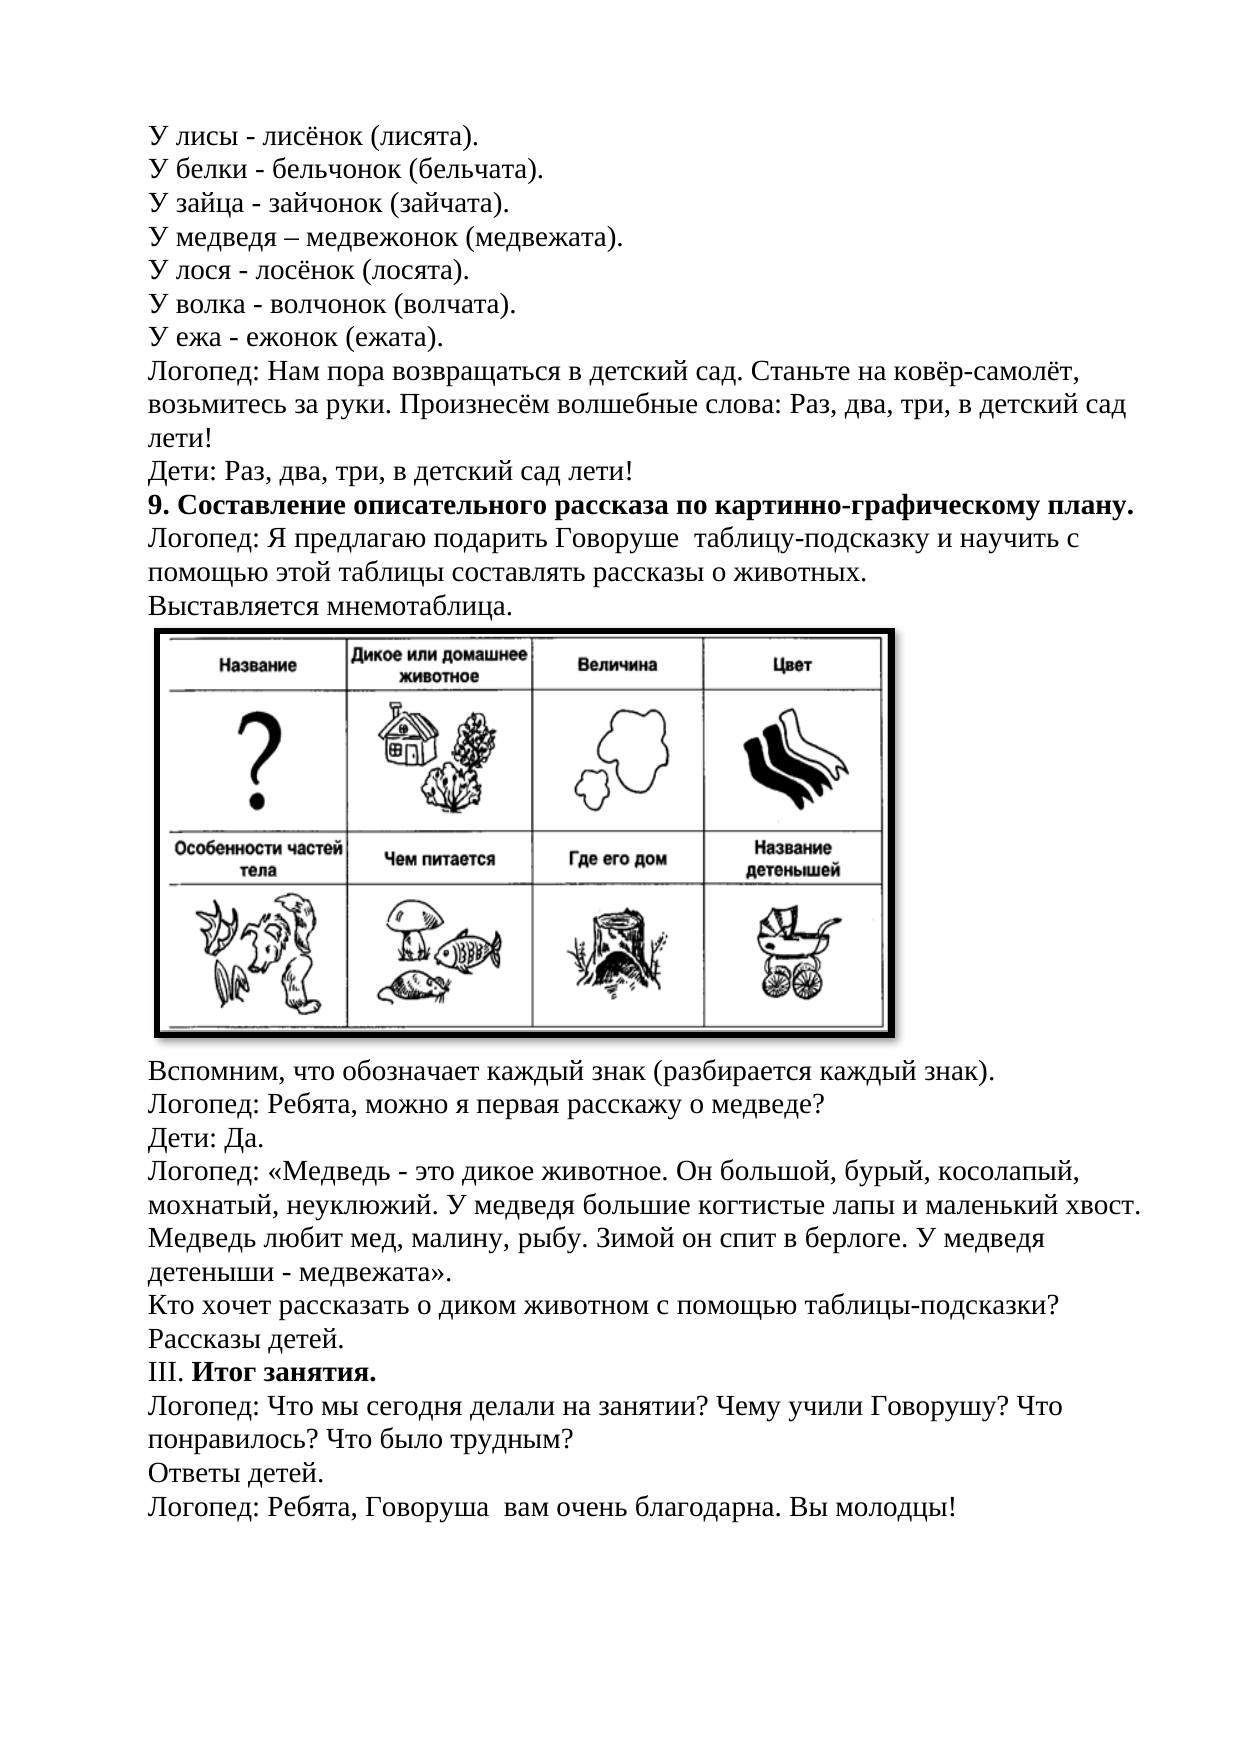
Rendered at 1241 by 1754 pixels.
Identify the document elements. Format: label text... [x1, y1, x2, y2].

text Логопед: «Медведь - это дикое животное. Он большой, бурый, косолапый, мохнатый, неуклюжий. У медведя большие когтистые лапы и маленький хвост. Медведь любит мед, малину, рыбу. Зимой он спит в берлоге. У медведя детеныши - медвежата». [148, 1153, 1152, 1287]
text Логопед: Я предлагаю подарить Говоруше таблицу-подсказку и научить с помощью этой таблицы составлять рассказы о животных. [148, 521, 1152, 588]
text Логопед: Ребята, можно я первая расскажу о медведе? [148, 1086, 1152, 1120]
text Кто хочет рассказать о диком животном с помощью таблицы-подсказки? [148, 1287, 1152, 1321]
text Логопед: Нам пора возвращаться в детский сад. Станьте на ковёр-самолёт, возьмитесь за руки. Произнесём волшебные слова: Раз, два, три, в детский сад лети! [148, 353, 1152, 453]
text У медведя – медвежонок (медвежата). [148, 219, 1152, 252]
text Логопед: Ребята, Говоруша вам очень благодарна. Вы молодцы! [148, 1489, 1152, 1522]
text У лося - лосёнок (лосята). [148, 252, 1152, 286]
text Логопед: Что мы сегодня делали на занятии? Чему учили Говорушу? Что понравилось? Что было трудным? [148, 1388, 1152, 1455]
text У ежа - ежонок (ежата). [148, 319, 1152, 353]
text У волка - волчонок (волчата). [148, 286, 1152, 319]
text У белки - бельчонок (бельчата). [148, 152, 1152, 185]
text Ответы детей. [148, 1455, 1152, 1489]
text У зайца - зайчонок (зайчата). [148, 185, 1152, 219]
text III. Итог занятия. [148, 1354, 1152, 1388]
text Рассказы детей. [148, 1321, 1152, 1354]
text Вспомним, что обозначает каждый знак (разбирается каждый знак). [148, 1053, 1152, 1086]
picture [160, 634, 888, 1032]
text Выставляется мнемотаблица. [148, 588, 1152, 621]
text Дети: Да. [148, 1120, 1152, 1153]
text У лисы - лисёнок (лисята). [148, 118, 1152, 152]
text 9. Составление описательного рассказа по картинно-графическому плану. [148, 487, 1152, 521]
text Дети: Раз, два, три, в детский сад лети! [148, 453, 1152, 487]
